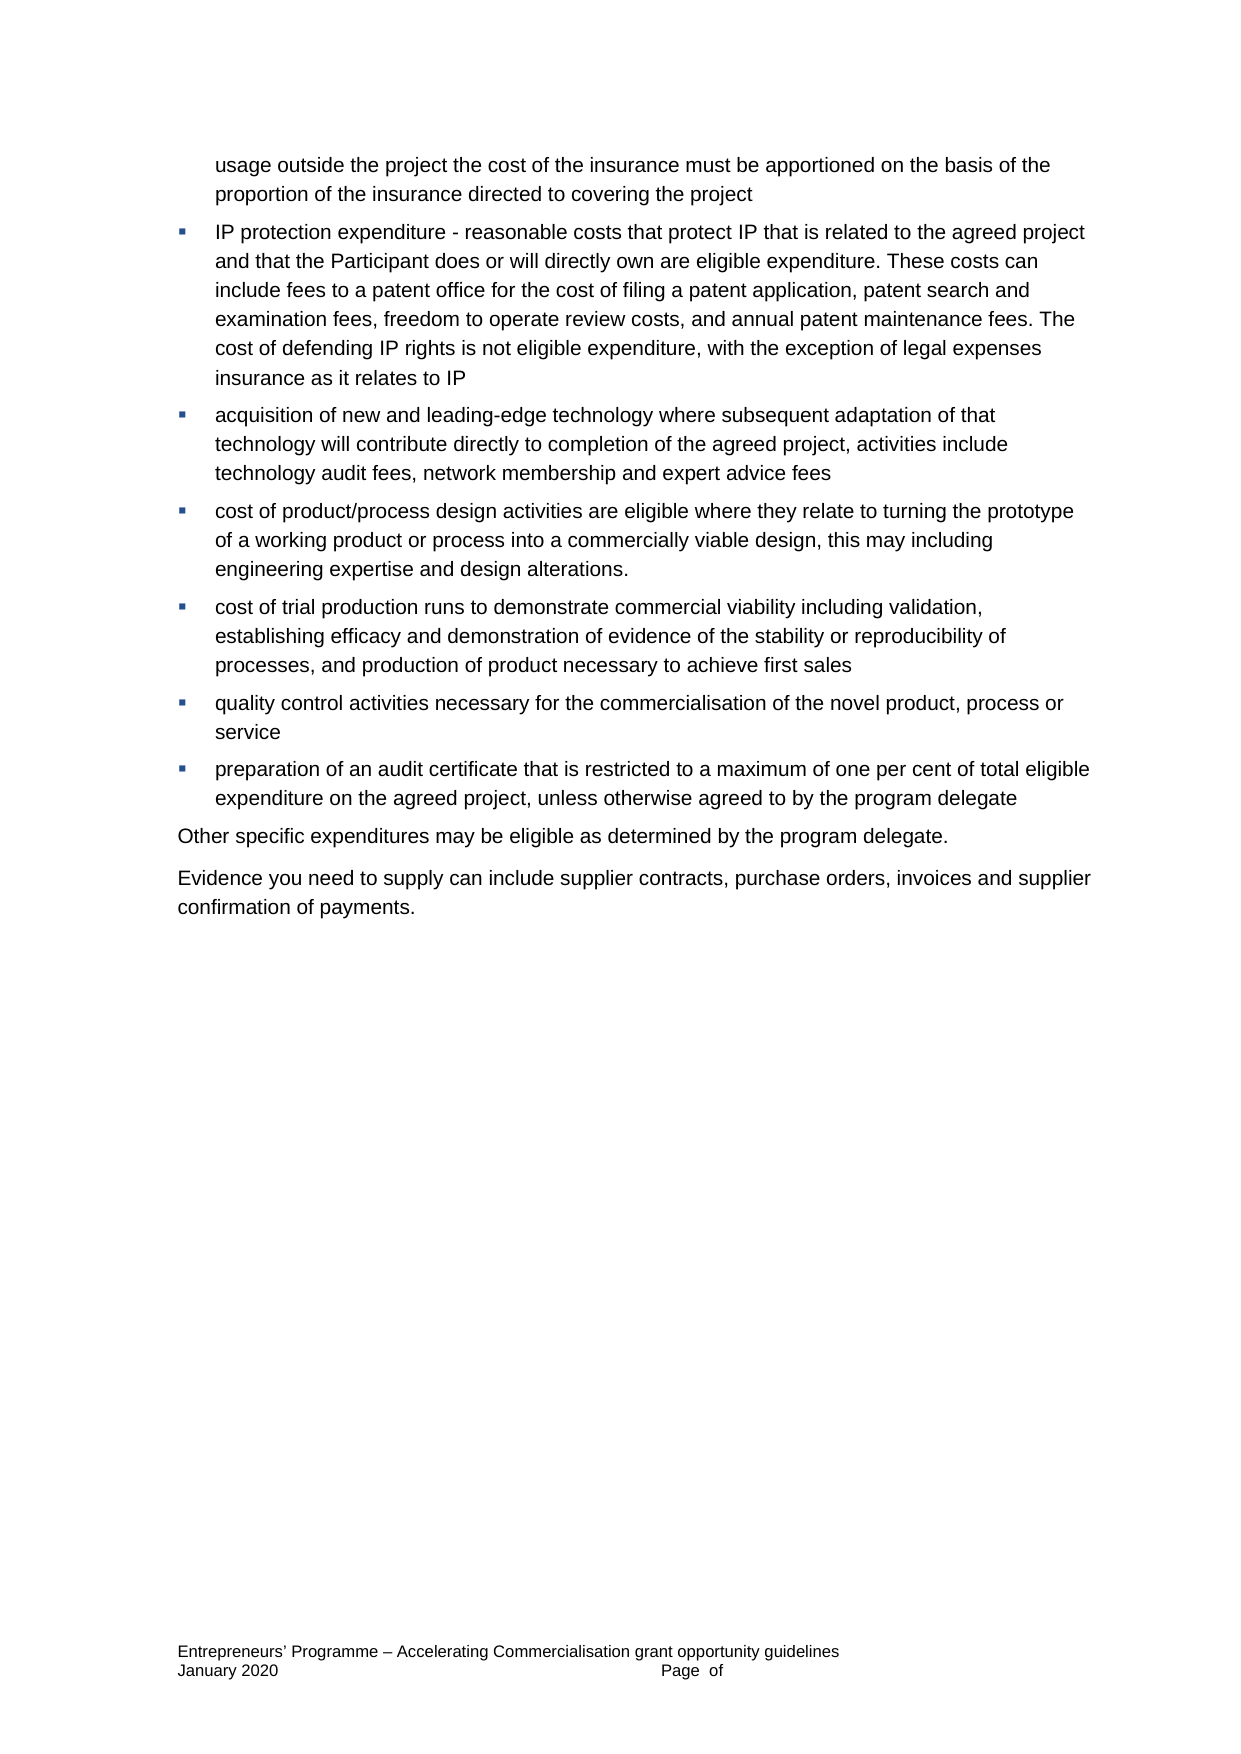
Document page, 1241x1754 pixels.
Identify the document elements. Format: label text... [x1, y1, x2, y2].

list cost of product/process design activities are eligible where they relate to turning the prototype of a working product or process into a commercially viable design, this may including engineering expertise and design alterations. [177, 493, 1092, 581]
list preparation of an audit certificate that is restricted to a maximum of one per cent of total eligible expenditure on the agreed project, unless otherwise agreed to by the program delegate [177, 752, 1092, 810]
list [177, 148, 1092, 206]
list cost of trial production runs to demonstrate commercial viability including validation, establishing efficacy and demonstration of evidence of the stability or reproducibility of processes, and production of product necessary to achieve first sales [177, 589, 1092, 677]
text Other specific expenditures may be eligible as determined by the program delegate. [177, 818, 1092, 848]
list quality control activities necessary for the commercialisation of the novel product, process or service [177, 685, 1092, 743]
list IP protection expenditure - reasonable costs that protect IP that is related to the agreed project and that the Participant does or will directly own are eligible expenditure. These costs can include fees to a patent office for the cost of filing a patent application, patent search and examination fees, freedom to operate review costs, and annual patent maintenance fees. The cost of defending IP rights is not eligible expenditure, with the exception of legal expenses insurance as it relates to IP [177, 214, 1092, 389]
text Evidence you need to supply can include supplier contracts, purchase orders, invoices and supplier confirmation of payments. [177, 860, 1092, 918]
list acquisition of new and leading-edge technology where subsequent adaptation of that technology will contribute directly to completion of the agreed project, activities include technology audit fees, network membership and expert advice fees [177, 398, 1092, 485]
